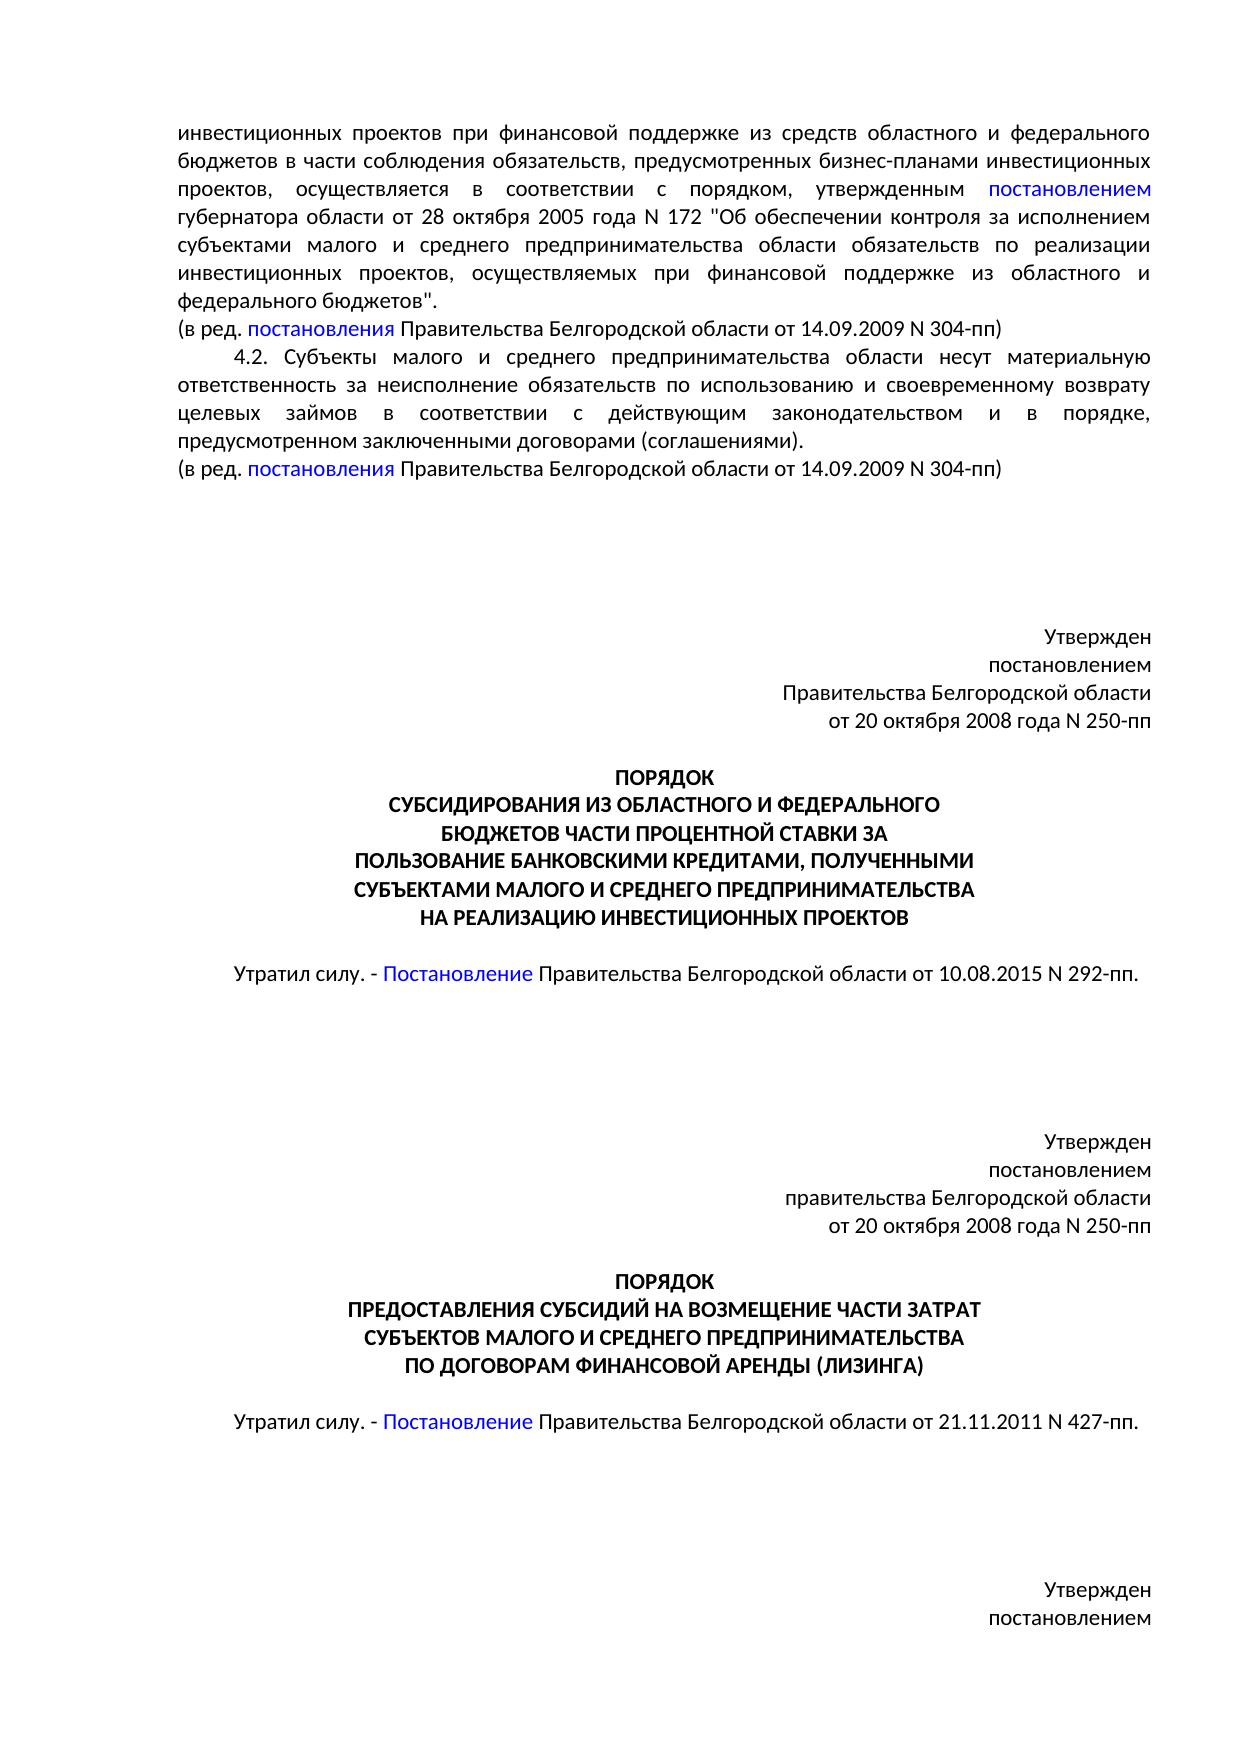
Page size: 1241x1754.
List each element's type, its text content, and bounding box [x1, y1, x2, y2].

title ПОРЯДОК [177, 763, 1152, 791]
text постановлением [177, 1603, 1152, 1631]
title СУБСИДИРОВАНИЯ ИЗ ОБЛАСТНОГО И ФЕДЕРАЛЬНОГО [177, 791, 1152, 819]
text постановлением [177, 1155, 1152, 1183]
title НА РЕАЛИЗАЦИЮ ИНВЕСТИЦИОННЫХ ПРОЕКТОВ [177, 903, 1152, 931]
text постановлением [177, 651, 1152, 678]
title ПО ДОГОВОРАМ ФИНАНСОВОЙ АРЕНДЫ (ЛИЗИНГА) [177, 1351, 1152, 1379]
title СУБЪЕКТАМИ МАЛОГО И СРЕДНЕГО ПРЕДПРИНИМАТЕЛЬСТВА [177, 875, 1152, 903]
text (в ред. постановления Правительства Белгородской области от 14.09.2009 N 304-пп) [177, 454, 1152, 482]
text Утратил силу. - Постановление Правительства Белгородской области от 21.11.2011 N 427-пп. [177, 1407, 1152, 1435]
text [177, 118, 1152, 314]
text (в ред. постановления Правительства Белгородской области от 14.09.2009 N 304-пп) [177, 314, 1152, 342]
title БЮДЖЕТОВ ЧАСТИ ПРОЦЕНТНОЙ СТАВКИ ЗА [177, 819, 1152, 847]
text правительства Белгородской области [177, 1183, 1152, 1211]
title ПРЕДОСТАВЛЕНИЯ СУБСИДИЙ НА ВОЗМЕЩЕНИЕ ЧАСТИ ЗАТРАТ [177, 1295, 1152, 1323]
text от 20 октября 2008 года N 250-пп [177, 707, 1152, 734]
text Утратил силу. - Постановление Правительства Белгородской области от 10.08.2015 N 292-пп. [177, 959, 1152, 987]
title ПОЛЬЗОВАНИЕ БАНКОВСКИМИ КРЕДИТАМИ, ПОЛУЧЕННЫМИ [177, 847, 1152, 875]
text Утвержден [177, 622, 1152, 651]
text Правительства Белгородской области [177, 678, 1152, 707]
text от 20 октября 2008 года N 250-пп [177, 1211, 1152, 1239]
text Утвержден [177, 1575, 1152, 1603]
text Утвержден [177, 1127, 1152, 1155]
text 4.2. Субъекты малого и среднего предпринимательства области несут материальную ответственность за неисполнение обязательств по использованию и своевременному возврату целевых займов в соответствии с действующим законодательством и в порядке, предусмотренном заключенными договорами (соглашениями). [177, 342, 1152, 454]
title ПОРЯДОК [177, 1267, 1152, 1295]
title СУБЪЕКТОВ МАЛОГО И СРЕДНЕГО ПРЕДПРИНИМАТЕЛЬСТВА [177, 1323, 1152, 1351]
